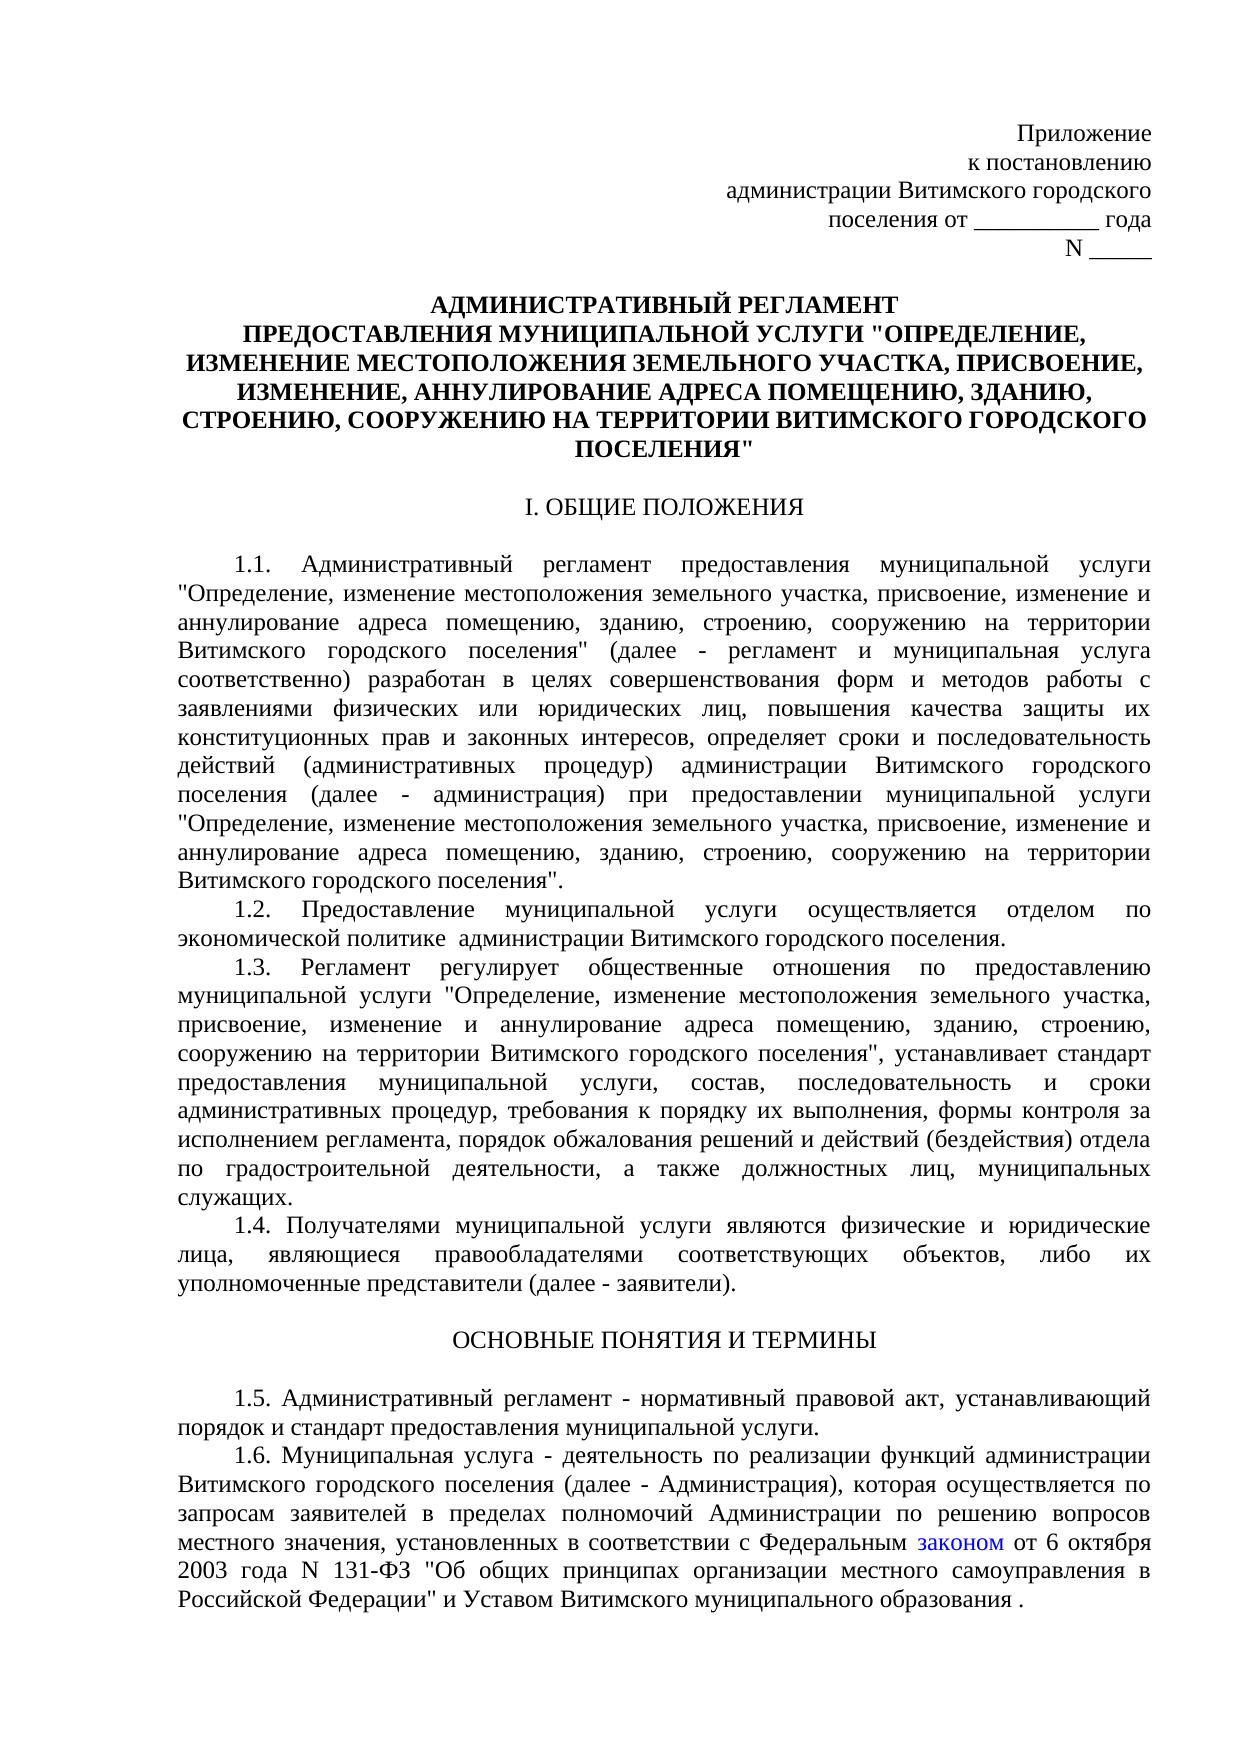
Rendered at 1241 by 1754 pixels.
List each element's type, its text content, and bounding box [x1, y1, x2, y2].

text 1.6. Муниципальная услуга - деятельность по реализации функций администрации Витимского городского поселения (далее - Администрация), которая осуществляется по запросам заявителей в пределах полномочий Администрации по решению вопросов местного значения, установленных в соответствии с Федеральным законом от 6 октября 2003 года N 131-ФЗ "Об общих принципах организации местного самоуправления в Российской Федерации" и Уставом Витимского муниципального образования . [177, 1441, 1152, 1613]
text поселения от __________ года [177, 204, 1152, 233]
text Приложение [177, 118, 1152, 147]
text 1.3. Регламент регулирует общественные отношения по предоставлению муниципальной услуги "Определение, изменение местоположения земельного участка, присвоение, изменение и аннулирование адреса помещению, зданию, строению, сооружению на территории Витимского городского поселения", устанавливает стандарт предоставления муниципальной услуги, состав, последовательность и сроки административных процедур, требования к порядку их выполнения, формы контроля за исполнением регламента, порядок обжалования решений и действий (бездействия) отдела по градостроительной деятельности, а также должностных лиц, муниципальных служащих. [177, 952, 1152, 1211]
text I. ОБЩИЕ ПОЛОЖЕНИЯ [177, 492, 1152, 521]
text 1.1. Административный регламент предоставления муниципальной услуги "Определение, изменение местоположения земельного участка, присвоение, изменение и аннулирование адреса помещению, зданию, строению, сооружению на территории Витимского городского поселения" (далее - регламент и муниципальная услуга соответственно) разработан в целях совершенствования форм и методов работы с заявлениями физических или юридических лиц, повышения качества защиты их конституционных прав и законных интересов, определяет сроки и последовательность действий (административных процедур) администрации Витимского городского поселения (далее - администрация) при предоставлении муниципальной услуги "Определение, изменение местоположения земельного участка, присвоение, изменение и аннулирование адреса помещению, зданию, строению, сооружению на территории Витимского городского поселения". [177, 549, 1152, 894]
text 1.2. Предоставление муниципальной услуги осуществляется отделом по экономической политике администрации Витимского городского поселения. [177, 894, 1152, 952]
text 1.5. Административный регламент - нормативный правовой акт, устанавливающий порядок и стандарт предоставления муниципальной услуги. [177, 1383, 1152, 1441]
title ПРЕДОСТАВЛЕНИЯ МУНИЦИПАЛЬНОЙ УСЛУГИ "ОПРЕДЕЛЕНИЕ, ИЗМЕНЕНИЕ МЕСТОПОЛОЖЕНИЯ ЗЕМЕЛЬНОГО УЧАСТКА, ПРИСВОЕНИЕ, ИЗМЕНЕНИЕ, АННУЛИРОВАНИЕ АДРЕСА ПОМЕЩЕНИЮ, ЗДАНИЮ, СТРОЕНИЮ, СООРУЖЕНИЮ НА ТЕРРИТОРИИ ВИТИМСКОГО ГОРОДСКОГО ПОСЕЛЕНИЯ" [177, 319, 1152, 463]
text администрации Витимского городского [177, 176, 1152, 204]
text 1.4. Получателями муниципальной услуги являются физические и юридические лица, являющиеся правообладателями соответствующих объектов, либо их уполномоченные представители (далее - заявители). [177, 1211, 1152, 1297]
title АДМИНИСТРАТИВНЫЙ РЕГЛАМЕНТ [177, 291, 1152, 319]
text ОСНОВНЫЕ ПОНЯТИЯ И ТЕРМИНЫ [177, 1326, 1152, 1354]
text N _____ [177, 233, 1152, 262]
text к постановлению [177, 147, 1152, 176]
